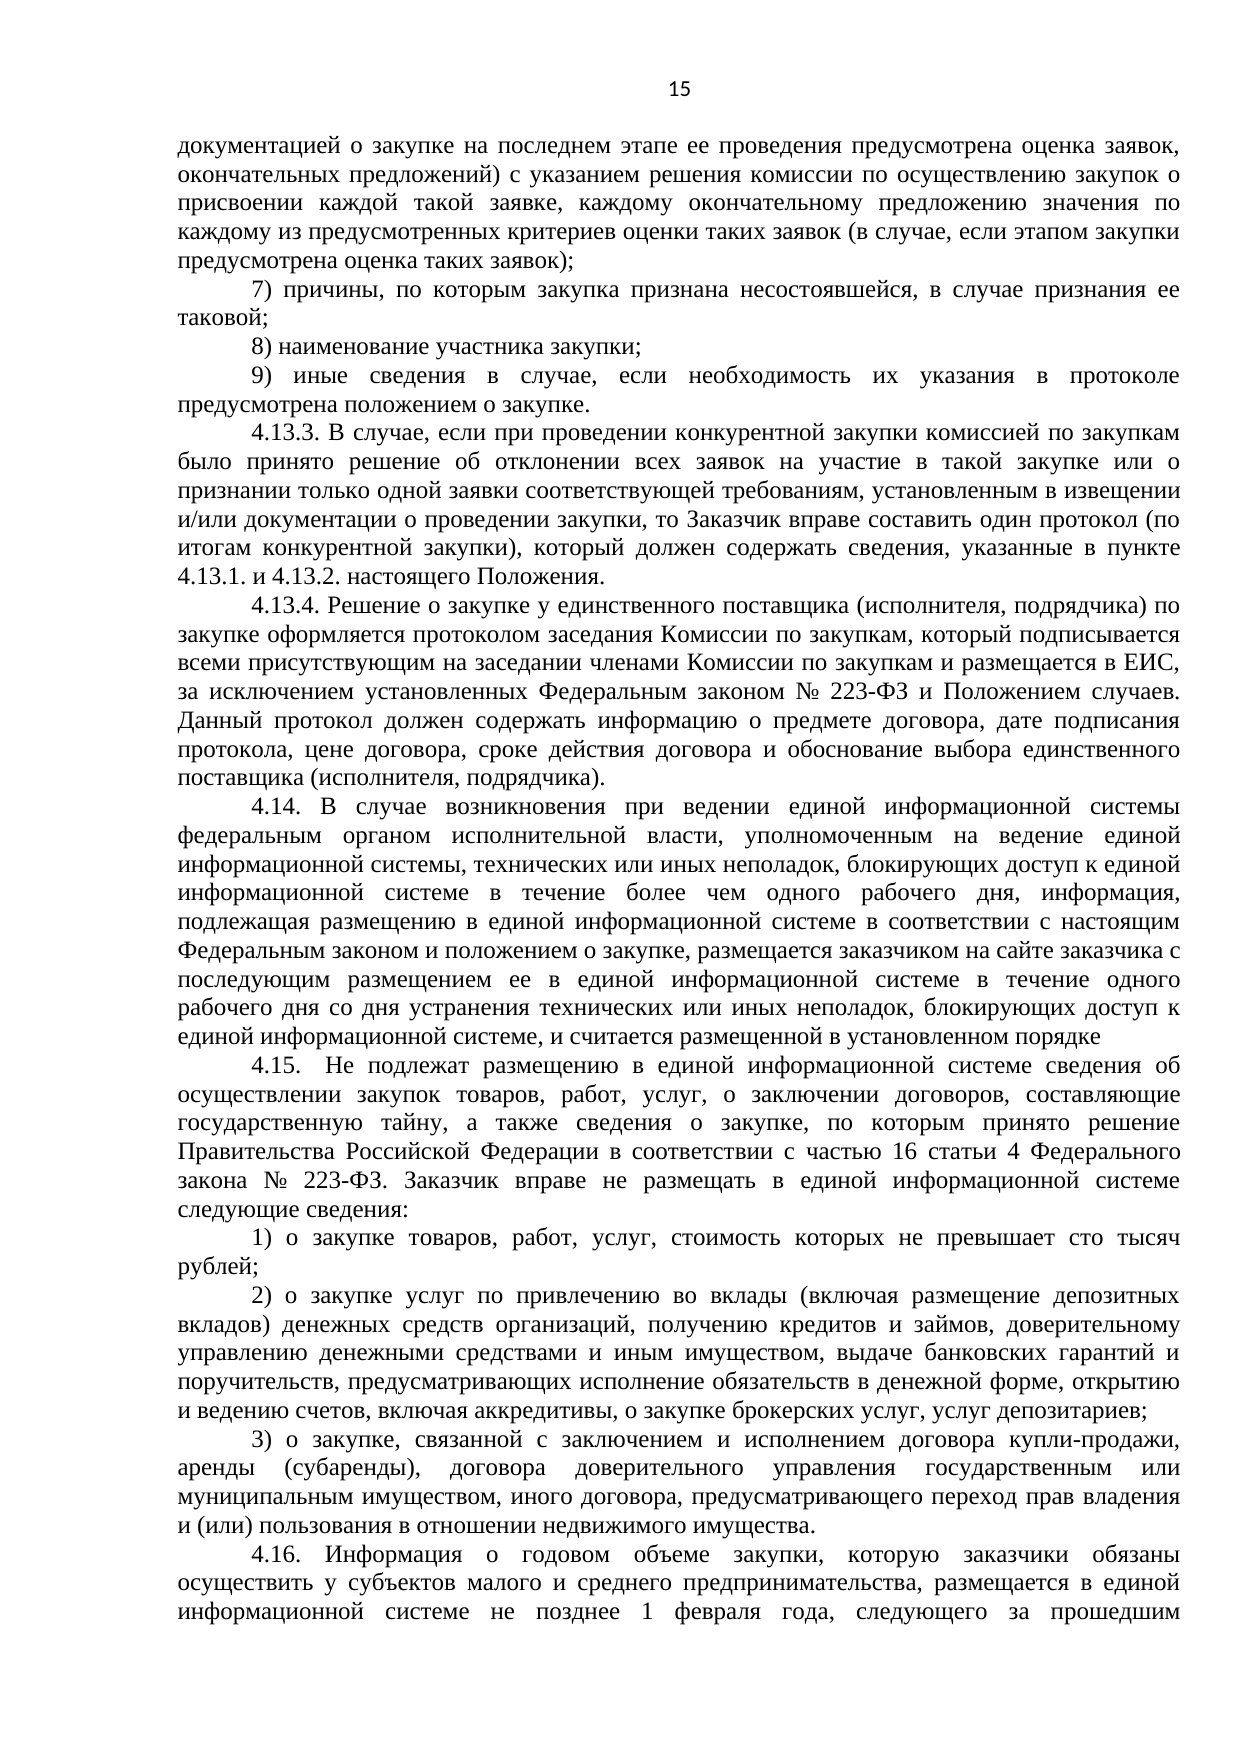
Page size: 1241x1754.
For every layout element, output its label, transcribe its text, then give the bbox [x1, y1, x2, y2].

text 8) наименование участника закупки; [177, 331, 1181, 360]
text 4.13.3. В случае, если при проведении конкурентной закупки комиссией по закупкам было принято решение об отклонении всех заявок на участие в такой закупке или о признании только одной заявки соответствующей требованиям, установленным в извещении и/или документации о проведении закупки, то Заказчик вправе составить один протокол (по итогам конкурентной закупки), который должен содержать сведения, указанные в пункте 4.13.1. и 4.13.2. настоящего Положения. [177, 417, 1181, 590]
text 2) о закупке услуг по привлечению во вклады (включая размещение депозитных вкладов) денежных средств организаций, получению кредитов и займов, доверительному управлению денежными средствами и иным имуществом, выдаче банковских гарантий и поручительств, предусматривающих исполнение обязательств в денежной форме, открытию и ведению счетов, включая аккредитивы, о закупке брокерских услуг, услуг депозитариев; [177, 1280, 1181, 1424]
text 4.14. В случае возникновения при ведении единой информационной системы федеральным органом исполнительной власти, уполномоченным на ведение единой информационной системы, технических или иных неполадок, блокирующих доступ к единой информационной системе в течение более чем одного рабочего дня, информация, подлежащая размещению в единой информационной системе в соответствии с настоящим Федеральным законом и положением о закупке, размещается заказчиком на сайте заказчика с последующим размещением ее в единой информационной системе в течение одного рабочего дня со дня устранения технических или иных неполадок, блокирующих доступ к единой информационной системе, и считается размещенной в установленном порядке [177, 791, 1181, 1050]
text 4.15. Не подлежат размещению в единой информационной системе сведения об осуществлении закупок товаров, работ, услуг, о заключении договоров, составляющие государственную тайну, а также сведения о закупке, по которым принято решение Правительства Российской Федерации в соответствии с частью 16 статьи 4 Федерального закона № 223-ФЗ. Заказчик вправе не размещать в единой информационной системе следующие сведения: [177, 1050, 1181, 1222]
text 9) иные сведения в случае, если необходимость их указания в протоколе предусмотрена положением о закупке. [177, 360, 1181, 417]
text 4.13.4. Решение о закупке у единственного поставщика (исполнителя, подрядчика) по закупке оформляется протоколом заседания Комиссии по закупкам, который подписывается всеми присутствующим на заседании членами Комиссии по закупкам и размещается в ЕИС, за исключением установленных Федеральным законом № 223-ФЗ и Положением случаев. Данный протокол должен содержать информацию о предмете договора, дате подписания протокола, цене договора, сроке действия договора и обоснование выбора единственного поставщика (исполнителя, подрядчика). [177, 590, 1181, 791]
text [177, 130, 1181, 274]
text 7) причины, по которым закупка признана несостоявшейся, в случае признания ее таковой; [177, 274, 1181, 331]
text 3) о закупке, связанной с заключением и исполнением договора купли-продажи, аренды (субаренды), договора доверительного управления государственным или муниципальным имуществом, иного договора, предусматривающего переход прав владения и (или) пользования в отношении недвижимого имущества. [177, 1424, 1181, 1539]
text 1) о закупке товаров, работ, услуг, стоимость которых не превышает сто тысяч рублей; [177, 1222, 1181, 1280]
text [177, 1539, 1181, 1625]
